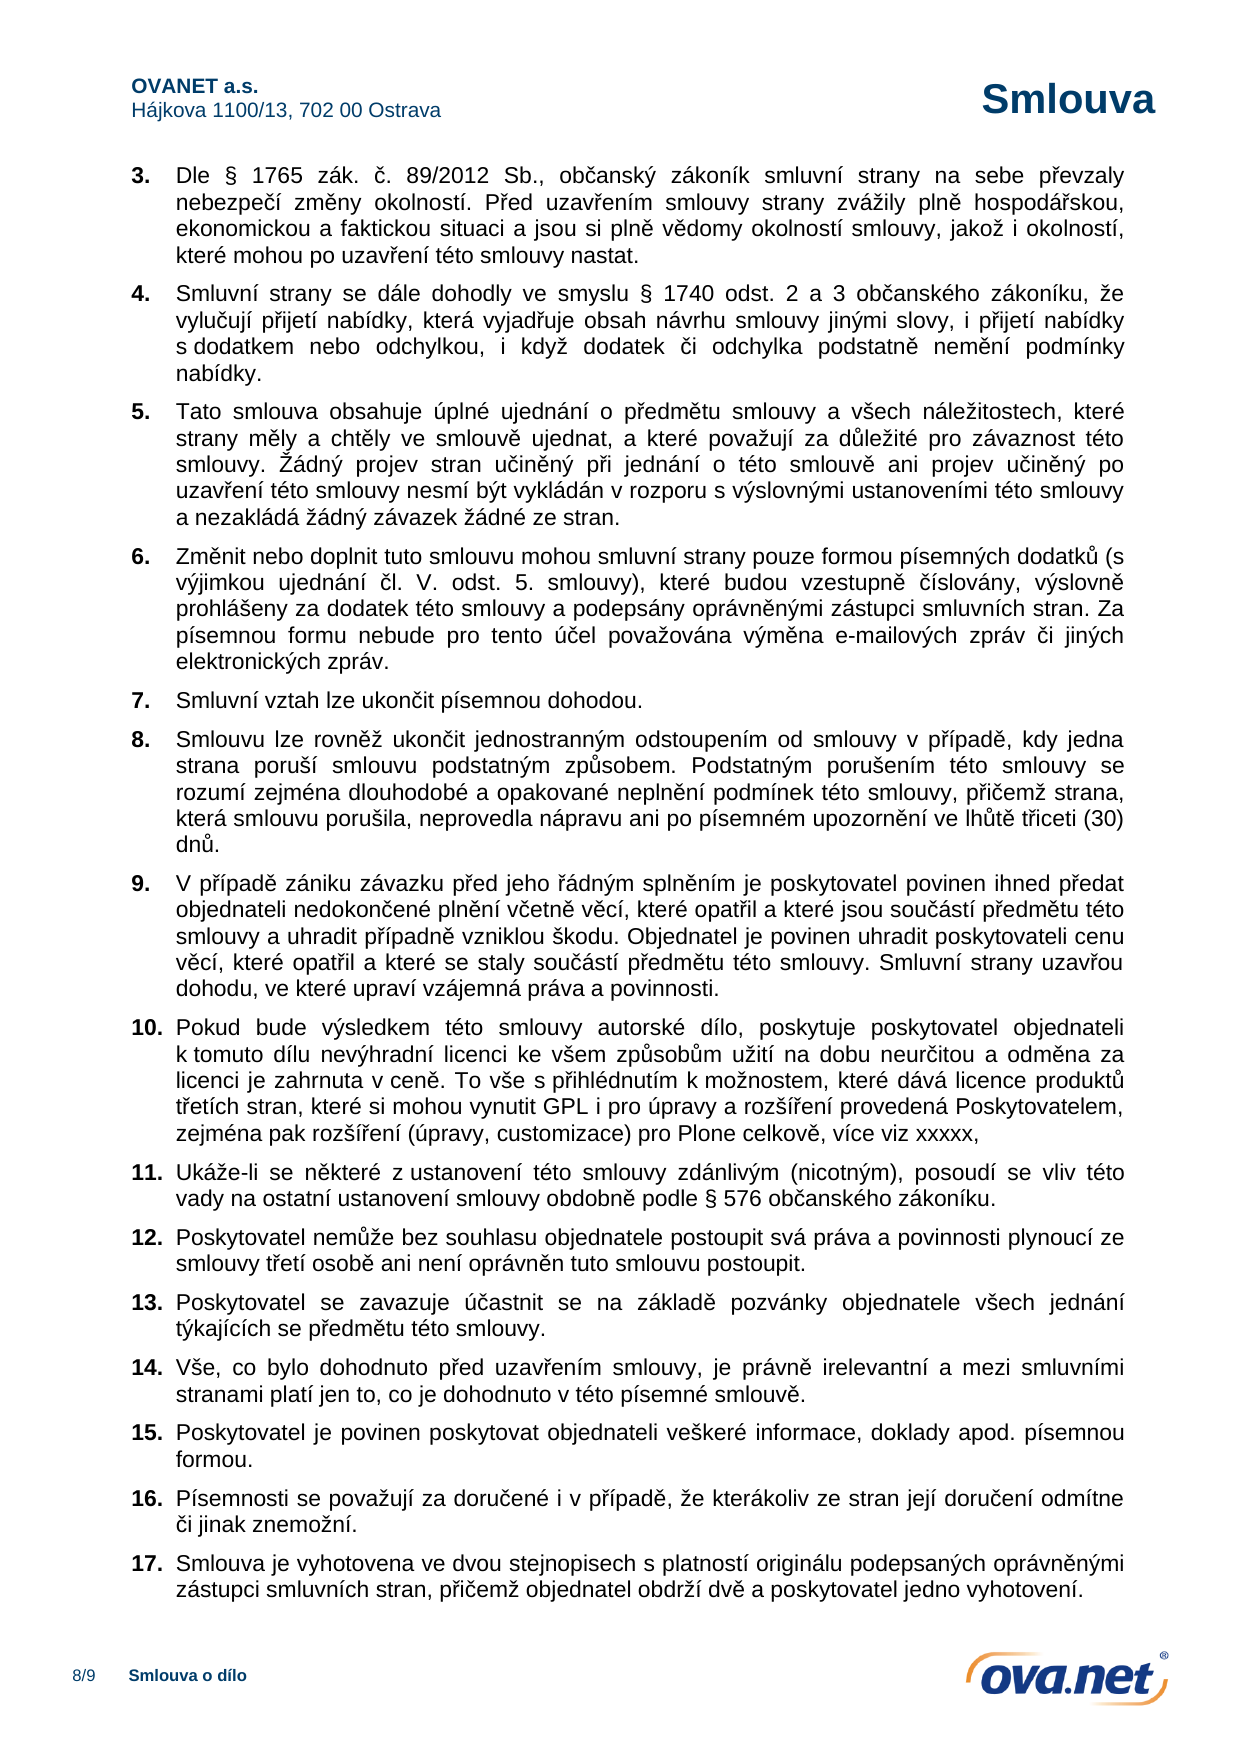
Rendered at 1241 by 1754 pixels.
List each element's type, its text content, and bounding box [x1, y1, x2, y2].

list V případě zániku závazku před jeho řádným splněním je poskytovatel povinen ihned předat objednateli nedokončené plnění včetně věcí, které opatřil a které jsou součástí předmětu této smlouvy a uhradit případně vzniklou škodu. Objednatel je povinen uhradit poskytovateli cenu věcí, které opatřil a které se staly součástí předmětu této smlouvy. Smluvní strany uzavřou dohodu, ve které upraví vzájemná práva a povinnosti. [131, 870, 1125, 1002]
list Ukáže-li se některé z ustanovení této smlouvy zdánlivým (nicotným), posoudí se vliv této vady na ostatní ustanovení smlouvy obdobně podle § 576 občanského zákoníku. [131, 1158, 1125, 1211]
list Vše, co bylo dohodnuto před uzavřením smlouvy, je právně irelevantní a mezi smluvními stranami platí jen to, co je dohodnuto v této písemné smlouvě. [131, 1354, 1125, 1407]
list Smluvní strany se dále dohodly ve smyslu § 1740 odst. 2 a 3 občanského zákoníku, že vylučují přijetí nabídky, která vyjadřuje obsah návrhu smlouvy jinými slovy, i přijetí nabídky s dodatkem nebo odchylkou, i když dodatek či odchylka podstatně nemění podmínky nabídky. [131, 280, 1125, 386]
list Písemnosti se považují za doručené i v případě, že kterákoliv ze stran její doručení odmítne či jinak znemožní. [131, 1484, 1125, 1537]
list Smlouva je vyhotovena ve dvou stejnopisech s platností originálu podepsaných oprávněnými zástupci smluvních stran, přičemž objednatel obdrží dvě a poskytovatel jedno vyhotovení. [131, 1550, 1125, 1602]
list Dle § 1765 zák. č. 89/2012 Sb., občanský zákoník smluvní strany na sebe převzaly nebezpečí změny okolností. Před uzavřením smlouvy strany zvážily plně hospodářskou, ekonomickou a faktickou situaci a jsou si plně vědomy okolností smlouvy, jakož i okolností, které mohou po uzavření této smlouvy nastat. [131, 162, 1125, 268]
picture [962, 1650, 1171, 1707]
list Tato smlouva obsahuje úplné ujednání o předmětu smlouvy a všech náležitostech, které strany měly a chtěly ve smlouvě ujednat, a které považují za důležité pro závaznost této smlouvy. Žádný projev stran učiněný při jednání o této smlouvě ani projev učiněný po uzavření této smlouvy nesmí být vykládán v rozporu s výslovnými ustanoveními této smlouvy a nezakládá žádný závazek žádné ze stran. [131, 398, 1125, 530]
list Poskytovatel se zavazuje účastnit se na základě pozvánky objednatele všech jednání týkajících se předmětu této smlouvy. [131, 1289, 1125, 1342]
list Pokud bude výsledkem této smlouvy autorské dílo, poskytuje poskytovatel objednateli k tomuto dílu nevýhradní licenci ke všem způsobům užití na dobu neurčitou a odměna za licenci je zahrnuta v ceně. To vše s přihlédnutím k možnostem, které dává licence produktů třetích stran, které si mohou vynutit GPL i pro úpravy a rozšíření provedená Poskytovatelem, zejména pak rozšíření (úpravy, customizace) pro Plone celkově, více viz xxxxx, [131, 1014, 1125, 1146]
list Změnit nebo doplnit tuto smlouvu mohou smluvní strany pouze formou písemných dodatků (s výjimkou ujednání čl. V. odst. 5. smlouvy), které budou vzestupně číslovány, výslovně prohlášeny za dodatek této smlouvy a podepsány oprávněnými zástupci smluvních stran. Za písemnou formu nebude pro tento účel považována výměna e-mailových zpráv či jiných elektronických zpráv. [131, 543, 1125, 674]
list Smluvní vztah lze ukončit písemnou dohodou. [131, 687, 1125, 713]
list Poskytovatel je povinen poskytovat objednateli veškeré informace, doklady apod. písemnou formou. [131, 1419, 1125, 1472]
list Poskytovatel nemůže bez souhlasu objednatele postoupit svá práva a povinnosti plynoucí ze smlouvy třetí osobě ani není oprávněn tuto smlouvu postoupit. [131, 1224, 1125, 1276]
list Smlouvu lze rovněž ukončit jednostranným odstoupením od smlouvy v případě, kdy jedna strana poruší smlouvu podstatným způsobem. Podstatným porušením této smlouvy se rozumí zejména dlouhodobé a opakované neplnění podmínek této smlouvy, přičemž strana, která smlouvu porušila, neprovedla nápravu ani po písemném upozornění ve lhůtě třiceti (30) dnů. [131, 726, 1125, 857]
